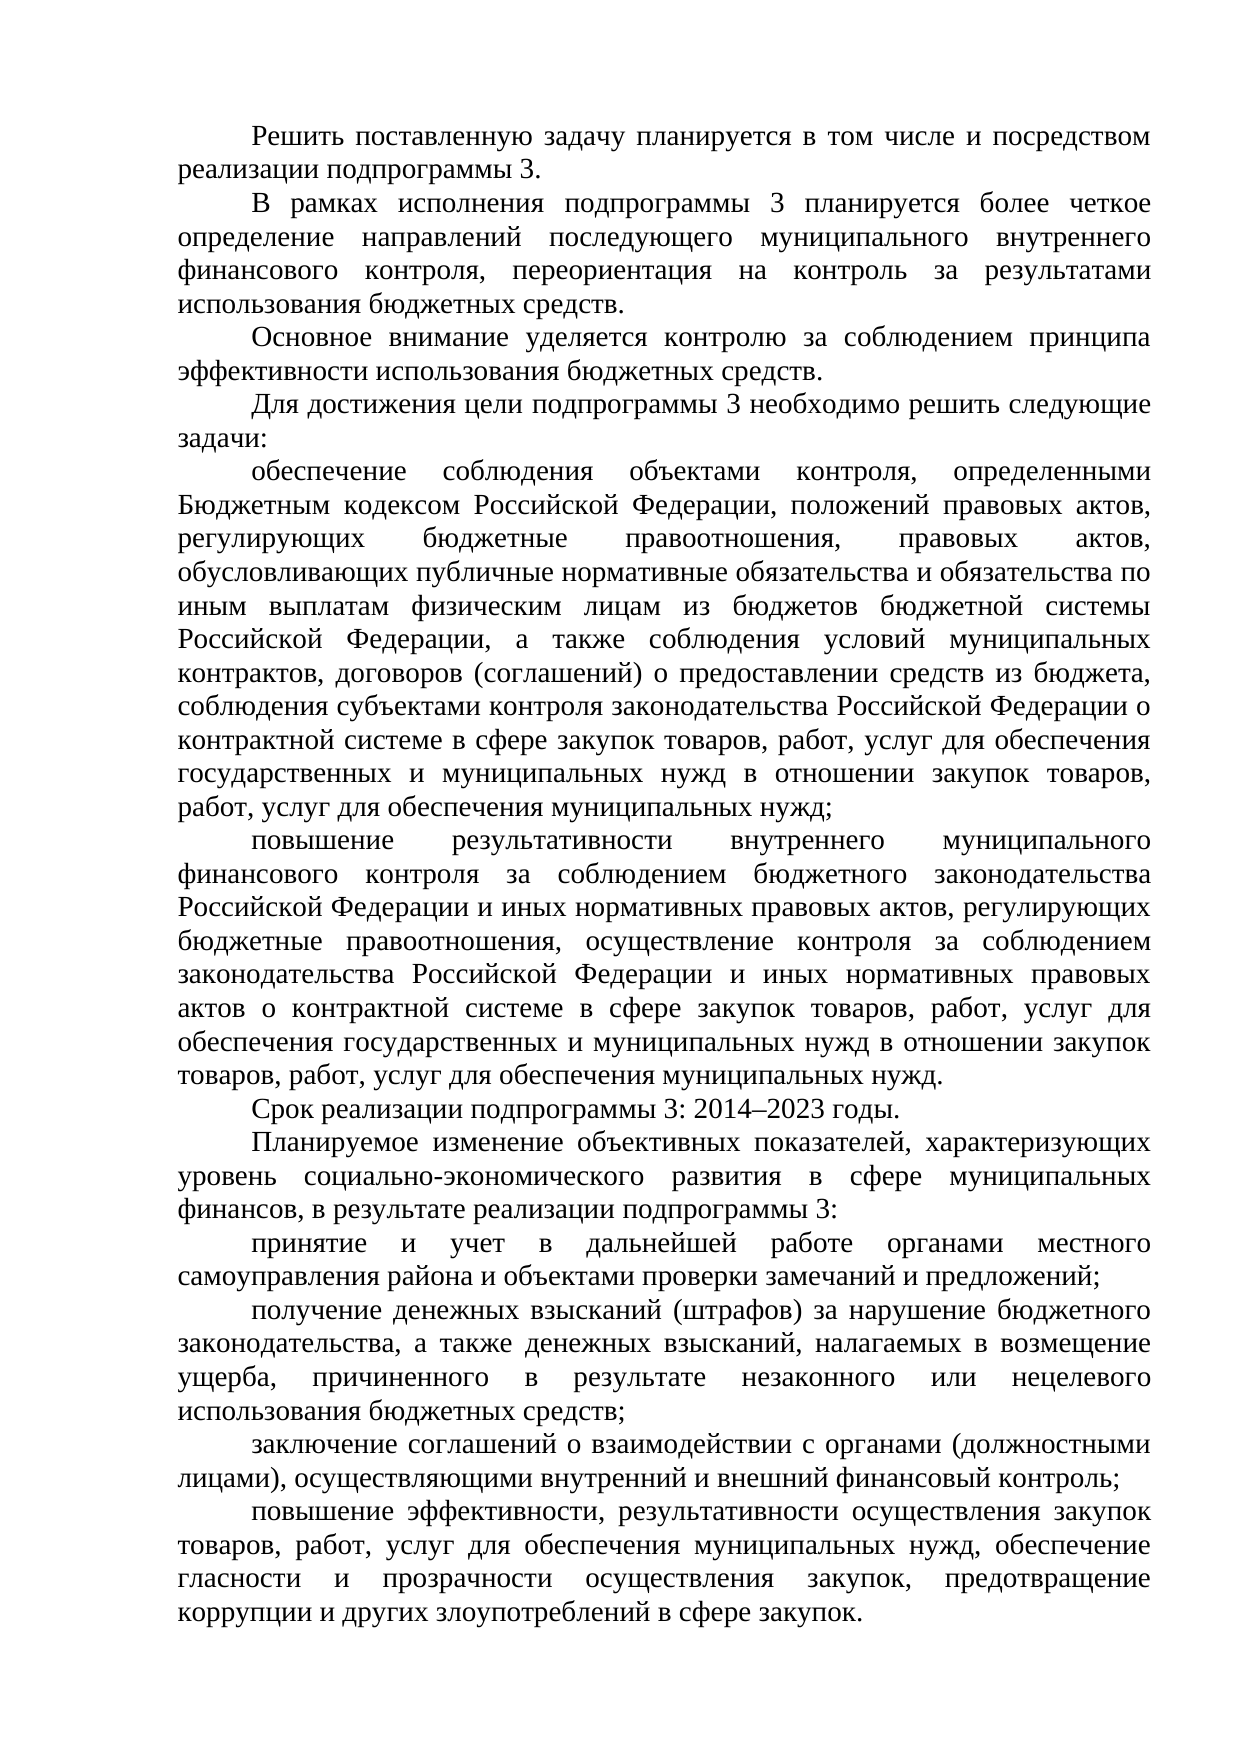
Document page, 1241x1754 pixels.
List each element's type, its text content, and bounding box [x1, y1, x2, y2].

text Планируемое изменение объективных показателей, характеризующих уровень социально-экономического развития в сфере муниципальных финансов, в результате реализации подпрограммы 3: [177, 1124, 1152, 1225]
text Решить поставленную задачу планируется в том числе и посредством реализации подпрограммы 3. [177, 118, 1152, 185]
text Для достижения цели подпрограммы 3 необходимо решить следующие задачи: [177, 386, 1152, 453]
text В рамках исполнения подпрограммы 3 планируется более четкое определение направлений последующего муниципального внутреннего финансового контроля, переориентация на контроль за результатами использования бюджетных средств. [177, 185, 1152, 319]
text повышение эффективности, результативности осуществления закупок товаров, работ, услуг для обеспечения муниципальных нужд, обеспечение гласности и прозрачности осуществления закупок, предотвращение коррупции и других злоупотреблений в сфере закупок. [177, 1493, 1152, 1627]
text обеспечение соблюдения объектами контроля, определенными Бюджетным кодексом Российской Федерации, положений правовых актов, регулирующих бюджетные правоотношения, правовых актов, обусловливающих публичные нормативные обязательства и обязательства по иным выплатам физическим лицам из бюджетов бюджетной системы Российской Федерации, а также соблюдения условий муниципальных контрактов, договоров (соглашений) о предоставлении средств из бюджета, соблюдения субъектами контроля законодательства Российской Федерации о контрактной системе в сфере закупок товаров, работ, услуг для обеспечения государственных и муниципальных нужд в отношении закупок товаров, работ, услуг для обеспечения муниципальных нужд; [177, 453, 1152, 822]
text повышение результативности внутреннего муниципального финансового контроля за соблюдением бюджетного законодательства Российской Федерации и иных нормативных правовых актов, регулирующих бюджетные правоотношения, осуществление контроля за соблюдением законодательства Российской Федерации и иных нормативных правовых актов о контрактной системе в сфере закупок товаров, работ, услуг для обеспечения государственных и муниципальных нужд в отношении закупок товаров, работ, услуг для обеспечения муниципальных нужд. [177, 822, 1152, 1091]
text принятие и учет в дальнейшей работе органами местного самоуправления района и объектами проверки замечаний и предложений; [177, 1225, 1152, 1292]
text Срок реализации подпрограммы 3: 2014–2023 годы. [177, 1091, 1152, 1124]
text заключение соглашений о взаимодействии с органами (должностными лицами), осуществляющими внутренний и внешний финансовый контроль; [177, 1426, 1152, 1493]
text получение денежных взысканий (штрафов) за нарушение бюджетного законодательства, а также денежных взысканий, налагаемых в возмещение ущерба, причиненного в результате незаконного или нецелевого использования бюджетных средств; [177, 1292, 1152, 1426]
text Основное внимание уделяется контролю за соблюдением принципа эффективности использования бюджетных средств. [177, 319, 1152, 386]
